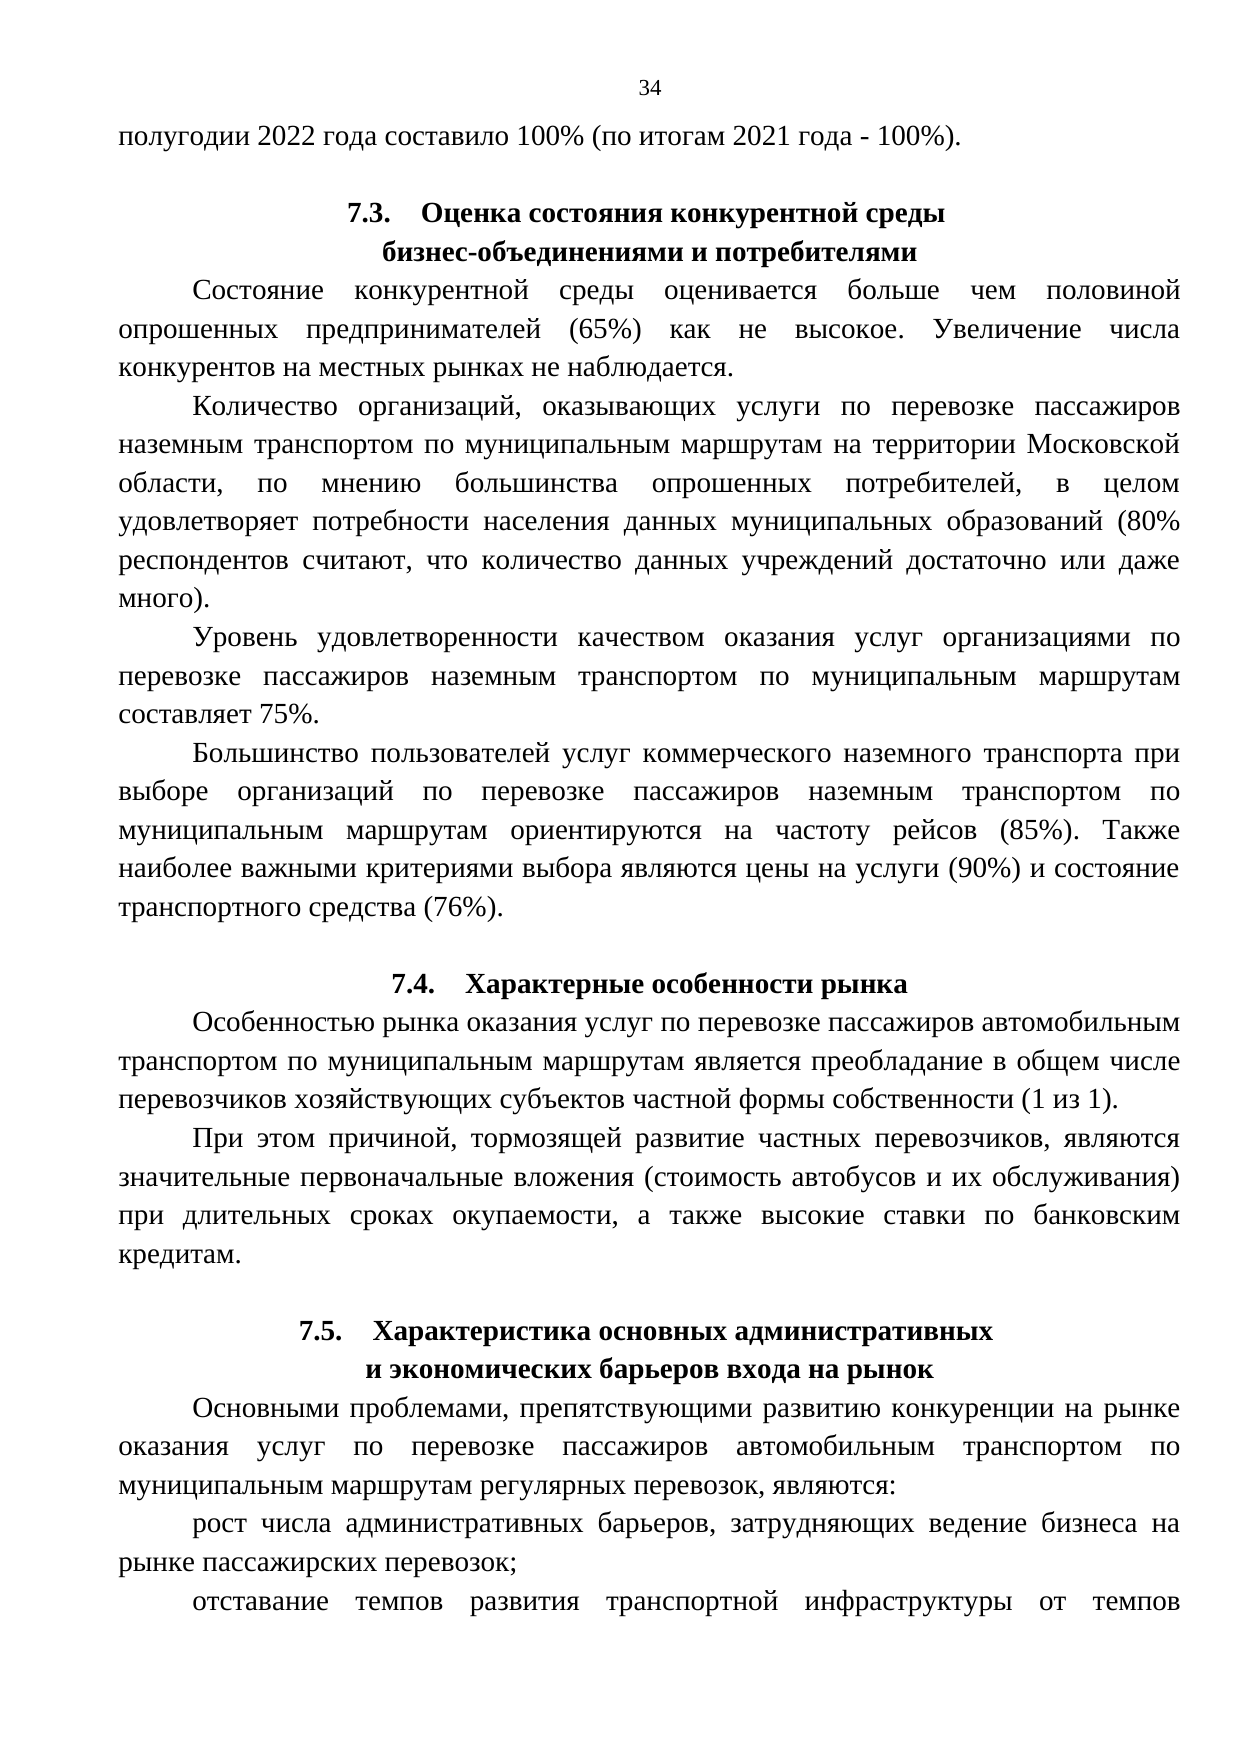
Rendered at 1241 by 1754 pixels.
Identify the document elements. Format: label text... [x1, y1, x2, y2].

list Характеристика основных административных и экономических барьеров входа на рынок [118, 1313, 1181, 1385]
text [118, 118, 1181, 152]
text Основными проблемами, препятствующими развитию конкуренции на рынке оказания услуг по перевозке пассажиров автомобильным транспортом по муниципальным маршрутам регулярных перевозок, являются: [118, 1390, 1181, 1501]
text При этом причиной, тормозящей развитие частных перевозчиков, являются значительные первоначальные вложения (стоимость автобусов и их обслуживания) при длительных сроках окупаемости, а также высокие ставки по банковским кредитам. [118, 1120, 1181, 1269]
text Количество организаций, оказывающих услуги по перевозке пассажиров наземным транспортом по муниципальным маршрутам на территории Московской области, по мнению большинства опрошенных потребителей, в целом удовлетворяет потребности населения данных муниципальных образований (80% респондентов считают, что количество данных учреждений достаточно или даже много). [118, 388, 1181, 614]
text Особенностью рынка оказания услуг по перевозке пассажиров автомобильным транспортом по муниципальным маршрутам является преобладание в общем числе перевозчиков хозяйствующих субъектов частной формы собственности (1 из 1). [118, 1004, 1181, 1115]
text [118, 1583, 1181, 1616]
text рост числа административных барьеров, затрудняющих ведение бизнеса на рынке пассажирских перевозок; [118, 1506, 1181, 1578]
text Уровень удовлетворенности качеством оказания услуг организациями по перевозке пассажиров наземным транспортом по муниципальным маршрутам составляет 75%. [118, 619, 1181, 730]
text Большинство пользователей услуг коммерческого наземного транспорта при выборе организаций по перевозке пассажиров наземным транспортом по муниципальным маршрутам ориентируются на частоту рейсов (85%). Также наиболее важными критериями выбора являются цены на услуги (90%) и состояние транспортного средства (76%). [118, 735, 1181, 922]
list Характерные особенности рынка [118, 966, 1181, 999]
list Оценка состояния конкурентной среды бизнес-объединениями и потребителями [118, 195, 1181, 267]
text Состояние конкурентной среды оценивается больше чем половиной опрошенных предпринимателей (65%) как не высокое. Увеличение числа конкурентов на местных рынках не наблюдается. [118, 272, 1181, 383]
